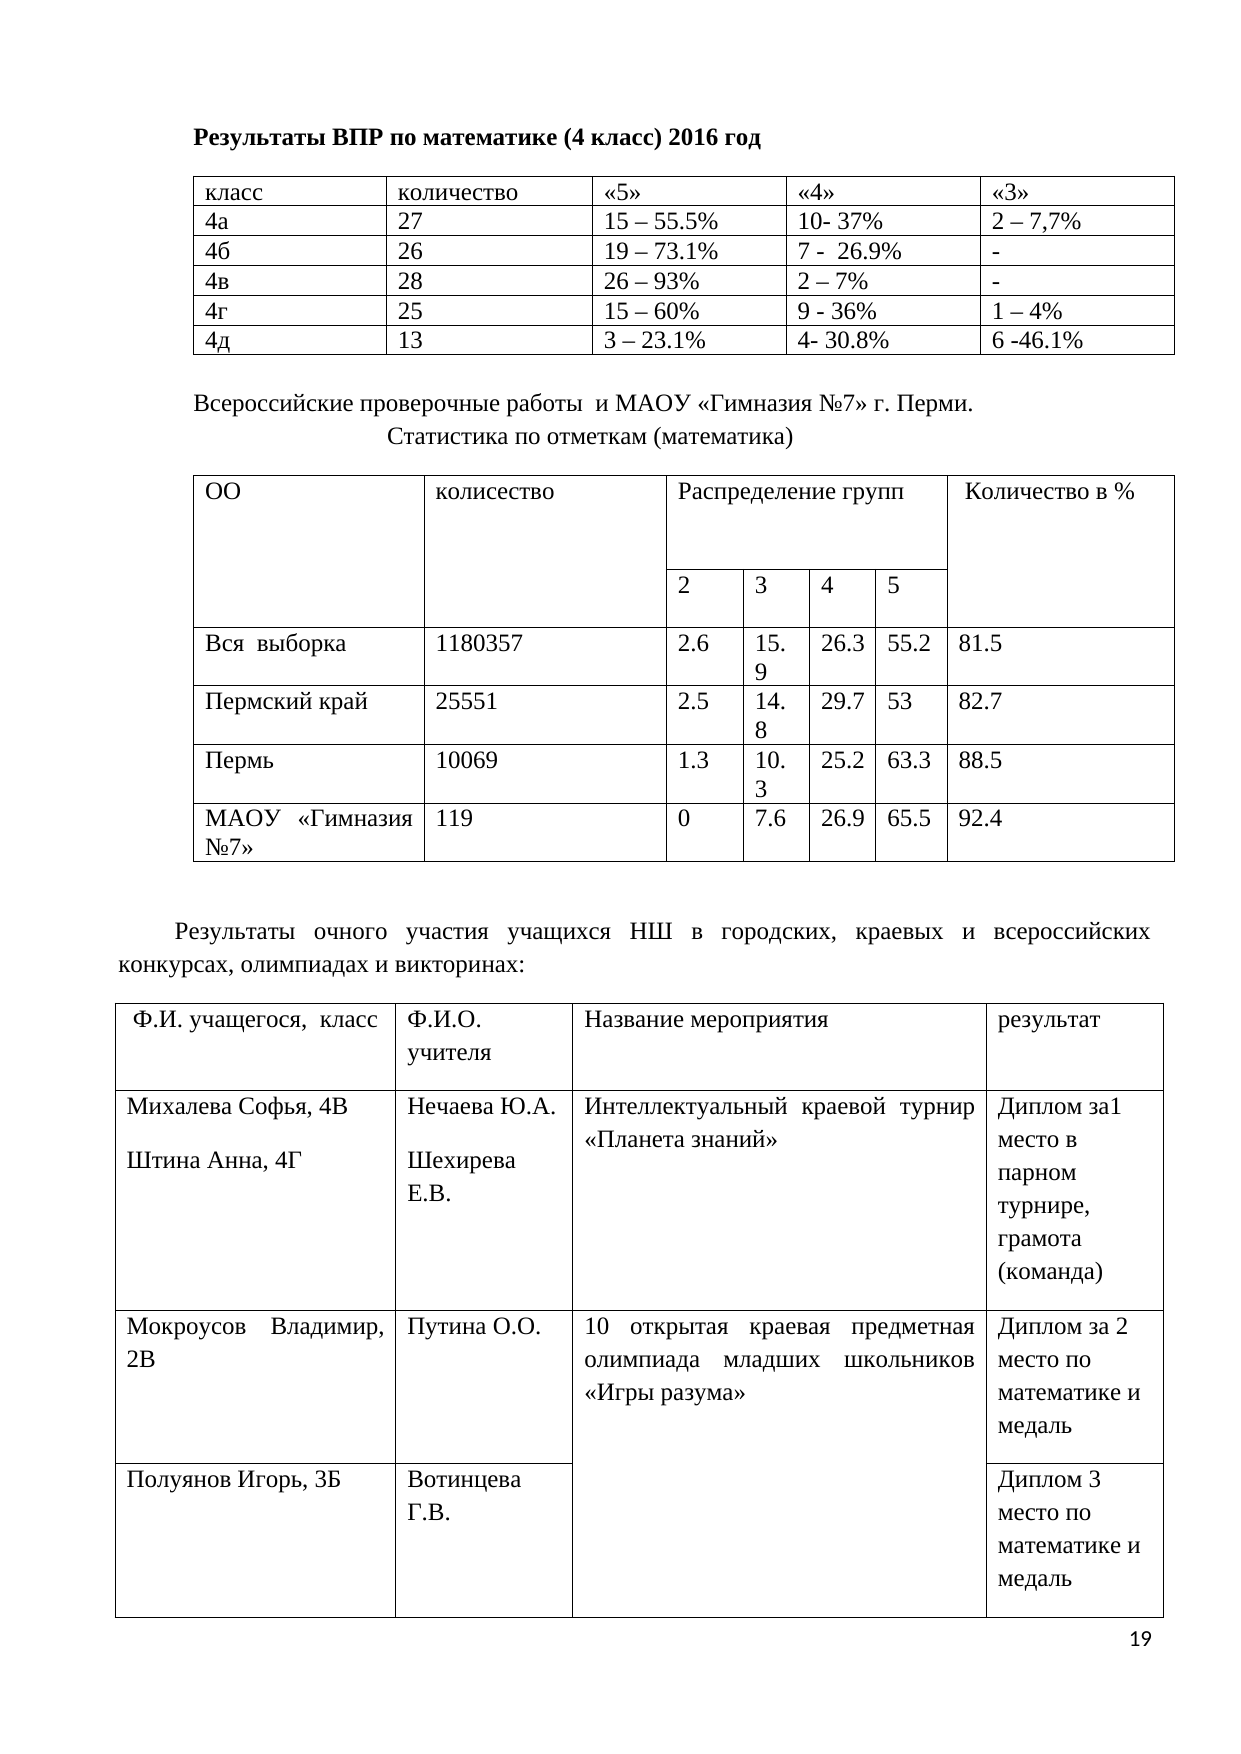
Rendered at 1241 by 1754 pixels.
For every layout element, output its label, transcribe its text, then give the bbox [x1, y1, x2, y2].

table_cell 7 - 26.9% [787, 236, 980, 265]
table_cell МАОУ «Гимназия №7» [194, 804, 424, 861]
list Всероссийские проверочные работы и МАОУ «Гимназия №7» г. Перми. [193, 388, 1152, 417]
list Результаты ВПР по математике (4 класс) 2016 год [193, 122, 1152, 150]
table_cell 1180357 [425, 628, 666, 685]
table_cell 25551 [425, 686, 666, 744]
table_cell 25 [387, 296, 592, 324]
table_cell 2.5 [667, 686, 743, 744]
table_cell 6 -46.1% [981, 326, 1174, 354]
table_cell 4- 30.8% [787, 326, 980, 354]
table_cell Вся выборка [194, 628, 424, 685]
table_cell Нечаева Ю.А. Шехирева Е.В. [396, 1091, 572, 1310]
table_cell 28 [387, 266, 592, 295]
table_cell 9 - 36% [787, 296, 980, 324]
table_cell 4д [194, 326, 386, 354]
table_cell 4в [194, 266, 386, 295]
table_header колисество [425, 476, 666, 627]
table_cell Полуянов Игорь, 3Б [116, 1464, 395, 1617]
table_cell 0 [667, 804, 743, 861]
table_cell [987, 1464, 1163, 1617]
table_header «3» [981, 177, 1174, 205]
table_cell Вотинцева Г.В. [396, 1464, 572, 1617]
table_cell 65.5 [876, 804, 947, 861]
table_header «5» [593, 177, 786, 205]
table_cell 10 открытая краевая предметная олимпиада младших школьников «Игры разума» [573, 1311, 986, 1617]
table_cell 119 [425, 804, 666, 861]
table_cell 2 [667, 570, 743, 627]
table_cell 26.9 [810, 804, 875, 861]
table_cell 26 – 93% [593, 266, 786, 295]
table_cell Мокроусов Владимир, 2В [116, 1311, 395, 1463]
table_cell 15 – 60% [593, 296, 786, 324]
table_cell 2 – 7% [787, 266, 980, 295]
table_cell 88.5 [948, 745, 1174, 802]
table_cell 7.6 [744, 804, 809, 861]
table_cell 3 [744, 570, 809, 627]
table_cell 1 – 4% [981, 296, 1174, 324]
table_cell 15 – 55.5% [593, 206, 786, 235]
table_header количество [387, 177, 592, 205]
table_cell 13 [387, 326, 592, 354]
table_cell 15.9 [744, 628, 809, 685]
table_header Ф.И.О. учителя [396, 1004, 572, 1090]
table_header Название мероприятия [573, 1004, 986, 1090]
table_cell 82.7 [948, 686, 1174, 744]
table_cell 55.2 [876, 628, 947, 685]
table_cell 14.8 [744, 686, 809, 744]
table_header Количество в % [948, 476, 1174, 627]
table_cell Интеллектуальный краевой турнир «Планета знаний» [573, 1091, 986, 1310]
list Статистика по отметкам (математика) [193, 421, 1152, 450]
table_cell Михалева Софья, 4В Штина Анна, 4Г [116, 1091, 395, 1310]
table_cell - [981, 236, 1174, 265]
table_cell - [981, 266, 1174, 295]
table_header ОО [194, 476, 424, 627]
table_cell Путина О.О. [396, 1311, 572, 1463]
table_cell Диплом за 2 место по математике и медаль [987, 1311, 1163, 1463]
table_cell Диплом за1 место в парном турнире, грамота (команда) [987, 1091, 1163, 1310]
table_cell 19 – 73.1% [593, 236, 786, 265]
table_cell 4а [194, 206, 386, 235]
table_cell 1.3 [667, 745, 743, 802]
table_cell 2.6 [667, 628, 743, 685]
table_cell 10.3 [744, 745, 809, 802]
table_cell 4б [194, 236, 386, 265]
table_cell 5 [876, 570, 947, 627]
table_cell 29.7 [810, 686, 875, 744]
table_cell Пермский край [194, 686, 424, 744]
table_cell 26.3 [810, 628, 875, 685]
table_header «4» [787, 177, 980, 205]
table_header Распределение групп [667, 476, 947, 569]
table_cell 4 [810, 570, 875, 627]
table_cell 25.2 [810, 745, 875, 802]
table_header результат [987, 1004, 1163, 1090]
table_header класс [194, 177, 386, 205]
text Результаты очного участия учащихся НШ в городских, краевых и всероссийских конкурсах, олимпиадах и викторинах: [118, 916, 1152, 978]
table_cell 3 – 23.1% [593, 326, 786, 354]
table_cell 81.5 [948, 628, 1174, 685]
table_cell 26 [387, 236, 592, 265]
table_cell 27 [387, 206, 592, 235]
table_cell 4г [194, 296, 386, 324]
table_cell 2 – 7,7% [981, 206, 1174, 235]
table_cell 10069 [425, 745, 666, 802]
table_cell 63.3 [876, 745, 947, 802]
table_cell Пермь [194, 745, 424, 802]
table_cell 10- 37% [787, 206, 980, 235]
table_cell 92.4 [948, 804, 1174, 861]
table_cell 53 [876, 686, 947, 744]
table_header Ф.И. учащегося, класс [116, 1004, 395, 1090]
